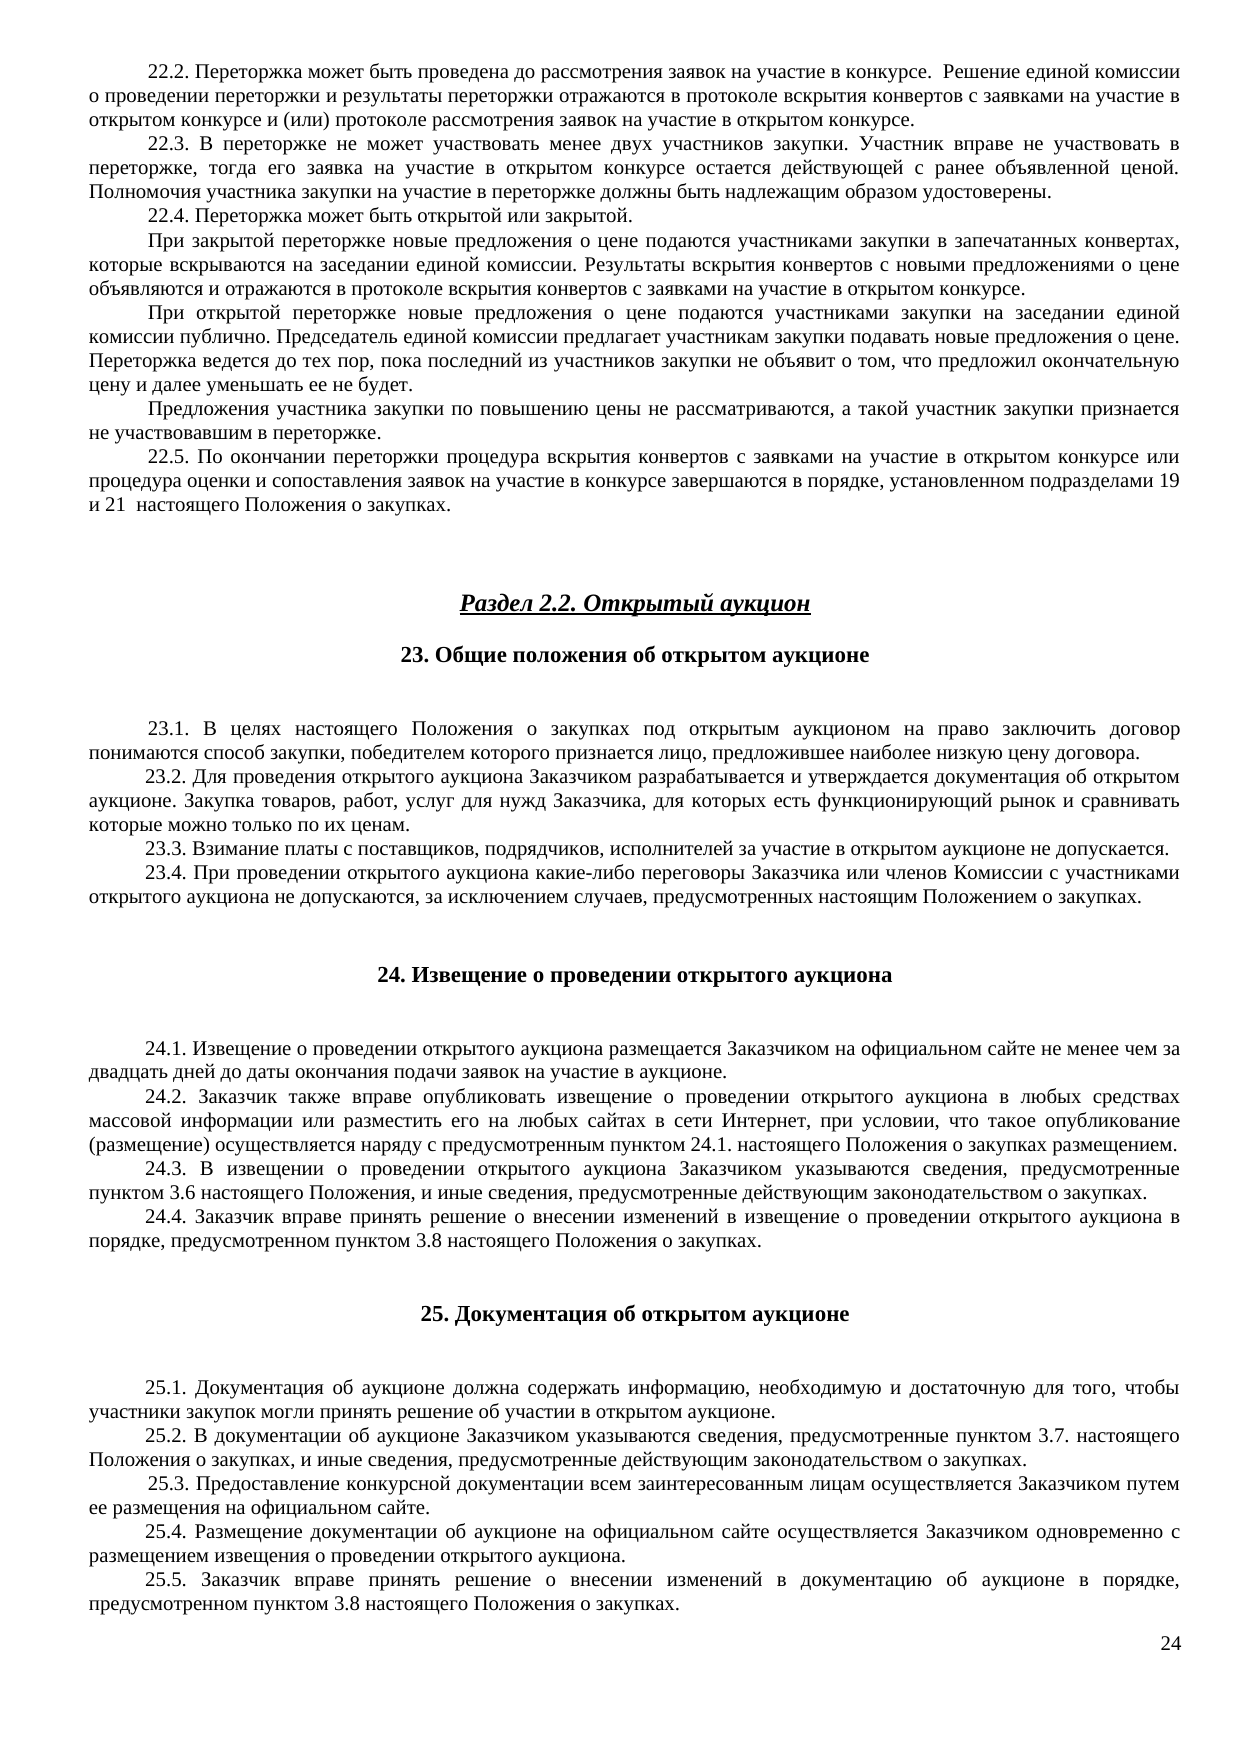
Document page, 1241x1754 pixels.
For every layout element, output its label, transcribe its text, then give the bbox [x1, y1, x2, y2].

text 23. Общие положения об открытом аукционе [89, 641, 1181, 668]
list 25.3. Предоставление конкурсной документации всем заинтересованным лицам осуществляется Заказчиком путем ее размещения на официальном сайте. [89, 1471, 1181, 1519]
text 22.5. По окончании переторжки процедура вскрытия конвертов с заявками на участие в открытом конкурсе или процедура оценки и сопоставления заявок на участие в конкурсе завершаются в порядке, установленном подразделами 19 и 21 настоящего Положения о закупках. [89, 444, 1181, 516]
text 25.1. Документация об аукционе должна содержать информацию, необходимую и достаточную для того, чтобы участники закупок могли принять решение об участии в открытом аукционе. [89, 1374, 1181, 1423]
text 23.2. Для проведения открытого аукциона Заказчиком разрабатывается и утверждается документация об открытом аукционе. Закупка товаров, работ, услуг для нужд Заказчика, для которых есть функционирующий рынок и сравнивать которые можно только по их ценам. [89, 764, 1181, 836]
text 24.1. Извещение о проведении открытого аукциона размещается Заказчиком на официальном сайте не менее чем за двадцать дней до даты окончания подачи заявок на участие в аукционе. [89, 1035, 1181, 1083]
text 24.2. Заказчик также вправе опубликовать извещение о проведении открытого аукциона в любых средствах массовой информации или разместить его на любых сайтах в сети Интернет, при условии, что такое опубликование (размещение) осуществляется наряду с предусмотренным пунктом 24.1. настоящего Положения о закупках размещением. [89, 1083, 1181, 1156]
text Предложения участника закупки по повышению цены не рассматриваются, а такой участник закупки признается не участвовавшим в переторжке. [89, 396, 1181, 444]
text 25.4. Размещение документации об аукционе на официальном сайте осуществляется Заказчиком одновременно с размещением извещения о проведении открытого аукциона. [89, 1519, 1181, 1567]
text 25.5. Заказчик вправе принять решение о внесении изменений в документацию об аукционе в порядке, предусмотренном пунктом 3.8 настоящего Положения о закупках. [89, 1567, 1181, 1615]
text 25.2. В документации об аукционе Заказчиком указываются сведения, предусмотренные пунктом 3.7. настоящего Положения о закупках, и иные сведения, предусмотренные действующим законодательством о закупках. [89, 1423, 1181, 1471]
text 24.3. В извещении о проведении открытого аукциона Заказчиком указываются сведения, предусмотренные пунктом 3.6 настоящего Положения, и иные сведения, предусмотренные действующим законодательством о закупках. [89, 1156, 1181, 1204]
text 24. Извещение о проведении открытого аукциона [89, 961, 1181, 987]
text При закрытой переторжке новые предложения о цене подаются участниками закупки в запечатанных конвертах, которые вскрываются на заседании единой комиссии. Результаты вскрытия конвертов с новыми предложениями о цене объявляются и отражаются в протоколе вскрытия конвертов с заявками на участие в открытом конкурсе. [89, 227, 1181, 300]
text 22.4. Переторжка может быть открытой или закрытой. [89, 203, 1181, 227]
text 25. Документация об открытом аукционе [89, 1300, 1181, 1326]
text 24.4. Заказчик вправе принять решение о внесении изменений в извещение о проведении открытого аукциона в порядке, предусмотренном пунктом 3.8 настоящего Положения о закупках. [89, 1204, 1181, 1252]
text Раздел 2.2. Открытый аукцион [89, 588, 1181, 617]
text При открытой переторжке новые предложения о цене подаются участниками закупки на заседании единой комиссии публично. Председатель единой комиссии предлагает участникам закупки подавать новые предложения о цене. Переторжка ведется до тех пор, пока последний из участников закупки не объявит о том, что предложил окончательную цену и далее уменьшать ее не будет. [89, 300, 1181, 396]
text 23.4. При проведении открытого аукциона какие-либо переговоры Заказчика или членов Комиссии с участниками открытого аукциона не допускаются, за исключением случаев, предусмотренных настоящим Положением о закупках. [89, 860, 1181, 908]
text 23.3. Взимание платы с поставщиков, подрядчиков, исполнителей за участие в открытом аукционе не допускается. [89, 836, 1181, 860]
text 23.1. В целях настоящего Положения о закупках под открытым аукционом на право заключить договор понимаются способ закупки, победителем которого признается лицо, предложившее наиболее низкую цену договора. [89, 716, 1181, 764]
text 22.3. В переторжке не может участвовать менее двух участников закупки. Участник вправе не участвовать в переторжке, тогда его заявка на участие в открытом конкурсе остается действующей с ранее объявленной ценой. Полномочия участника закупки на участие в переторжке должны быть надлежащим образом удостоверены. [89, 131, 1181, 203]
text 22.2. Переторжка может быть проведена до рассмотрения заявок на участие в конкурсе. Решение единой комиссии о проведении переторжки и результаты переторжки отражаются в протоколе вскрытия конвертов с заявками на участие в открытом конкурсе и (или) протоколе рассмотрения заявок на участие в открытом конкурсе. [89, 59, 1181, 131]
